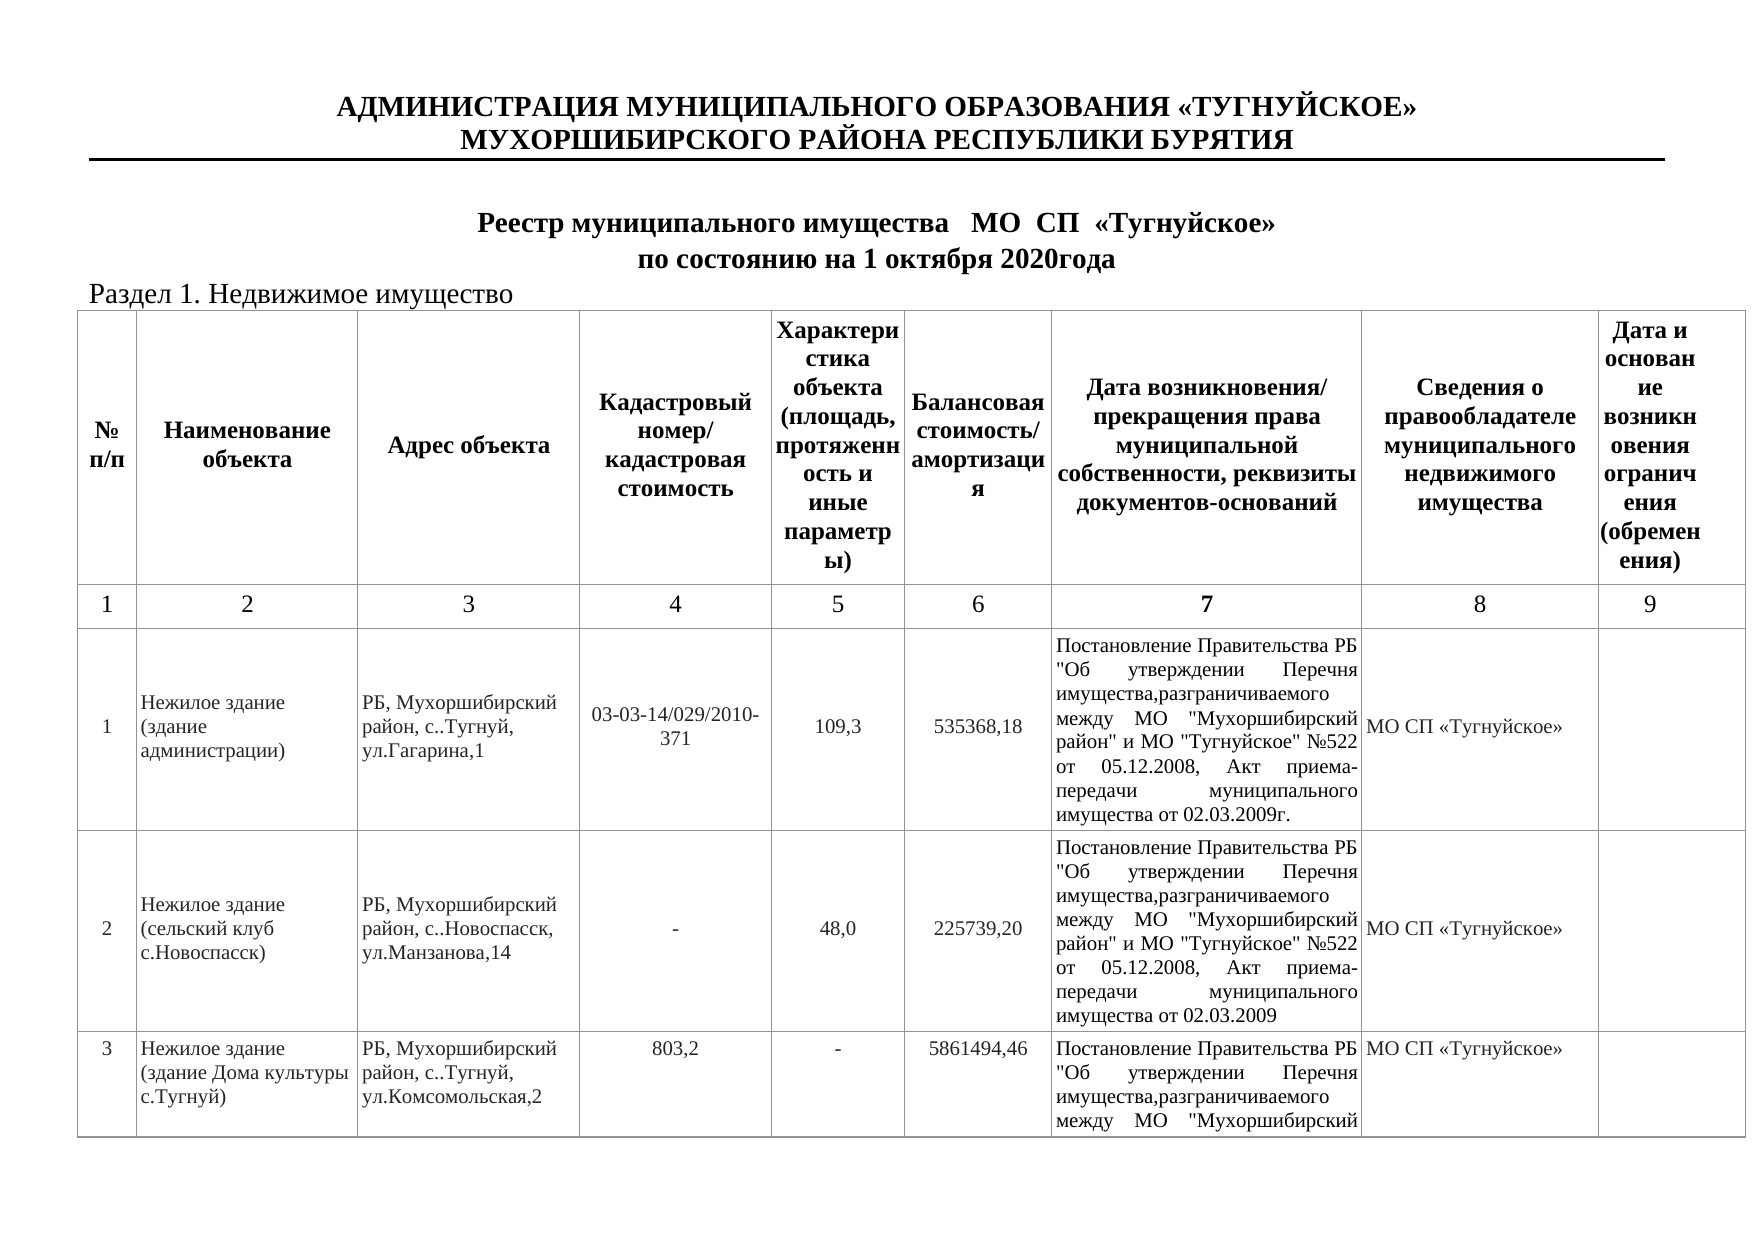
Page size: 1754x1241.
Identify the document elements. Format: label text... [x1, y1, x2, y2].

table_cell 225739,20 [905, 831, 1051, 1031]
table_cell 1 [78, 629, 136, 830]
table_header Наименование объекта [137, 311, 357, 584]
text АДМИНИСТРАЦИЯ МУНИЦИПАЛЬНОГО ОБРАЗОВАНИЯ «ТУГНУЙСКОЕ» [89, 89, 1665, 122]
table_cell [1599, 629, 1745, 830]
table_cell МО СП «Тугнуйское» [1362, 831, 1598, 1031]
table_cell 9 [1599, 585, 1745, 628]
table_cell 3 [358, 585, 579, 628]
table_cell 6 [905, 585, 1051, 628]
table_cell 5 [772, 585, 904, 628]
table_header № п/п [78, 311, 136, 584]
table_cell 7 [1052, 585, 1361, 628]
table_cell 03-03-14/029/2010-371 [580, 629, 771, 830]
table_header Балансовая стоимость/ амортизация [905, 311, 1051, 584]
table_header Адрес объекта [358, 311, 579, 584]
table_cell - [772, 1032, 904, 1136]
table_cell 803,2 [580, 1032, 771, 1136]
table_cell 535368,18 [905, 629, 1051, 830]
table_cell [1052, 1032, 1361, 1136]
table_cell [1599, 831, 1745, 1031]
text МУХОРШИБИРСКОГО РАЙОНА РЕСПУБЛИКИ БУРЯТИЯ [89, 122, 1665, 158]
table_header Дата возникновения/ прекращения права муниципальной собственности, реквизиты документов-оснований [1052, 311, 1361, 584]
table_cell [137, 1032, 357, 1136]
table_header Сведения о правообладателе муниципального недвижимого имущества [1362, 311, 1598, 584]
table_cell 2 [78, 831, 136, 1031]
table_cell 48,0 [772, 831, 904, 1031]
table_cell Нежилое здание (сельский клуб с.Новоспасск) [137, 831, 357, 1031]
table_cell 4 [580, 585, 771, 628]
table_cell [1599, 1032, 1745, 1136]
text Раздел 1. Недвижимое имущество [89, 276, 1665, 310]
table_cell 109,3 [772, 629, 904, 830]
table_cell 1 [78, 585, 136, 628]
table_cell 3 [78, 1032, 136, 1136]
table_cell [358, 1032, 579, 1136]
table_cell РБ, Мухоршибирский район, с..Новоспасск, ул.Манзанова,14 [358, 831, 579, 1031]
table_header Кадастровый номер/ кадастровая стоимость [580, 311, 771, 584]
table_cell Постановление Правительства РБ "Об утверждении Перечня имущества,разграничиваемого между МО "Мухоршибирский район" и МО "Тугнуйское" №522 от 05.12.2008, Акт приема-передачи муниципального имущества от 02.03.2009г. [1052, 629, 1361, 830]
table_header Характеристика объекта (площадь, протяженность и иные параметры) [772, 311, 904, 584]
text Реестр муниципального имущества МО СП «Тугнуйское» по состоянию на 1 октября 2020года [89, 206, 1664, 274]
table_cell 8 [1362, 585, 1598, 628]
table_cell Нежилое здание (здание администрации) [137, 629, 357, 830]
table_cell - [580, 831, 771, 1031]
table_cell 5861494,46 [905, 1032, 1051, 1136]
table_header Дата и основание возникновения ограничения (обременения) [1599, 311, 1745, 584]
table_cell МО СП «Тугнуйское» [1362, 629, 1598, 830]
table_cell РБ, Мухоршибирский район, с..Тугнуй, ул.Гагарина,1 [358, 629, 579, 830]
table_cell МО СП «Тугнуйское» [1362, 1032, 1598, 1136]
table_cell 2 [137, 585, 357, 628]
